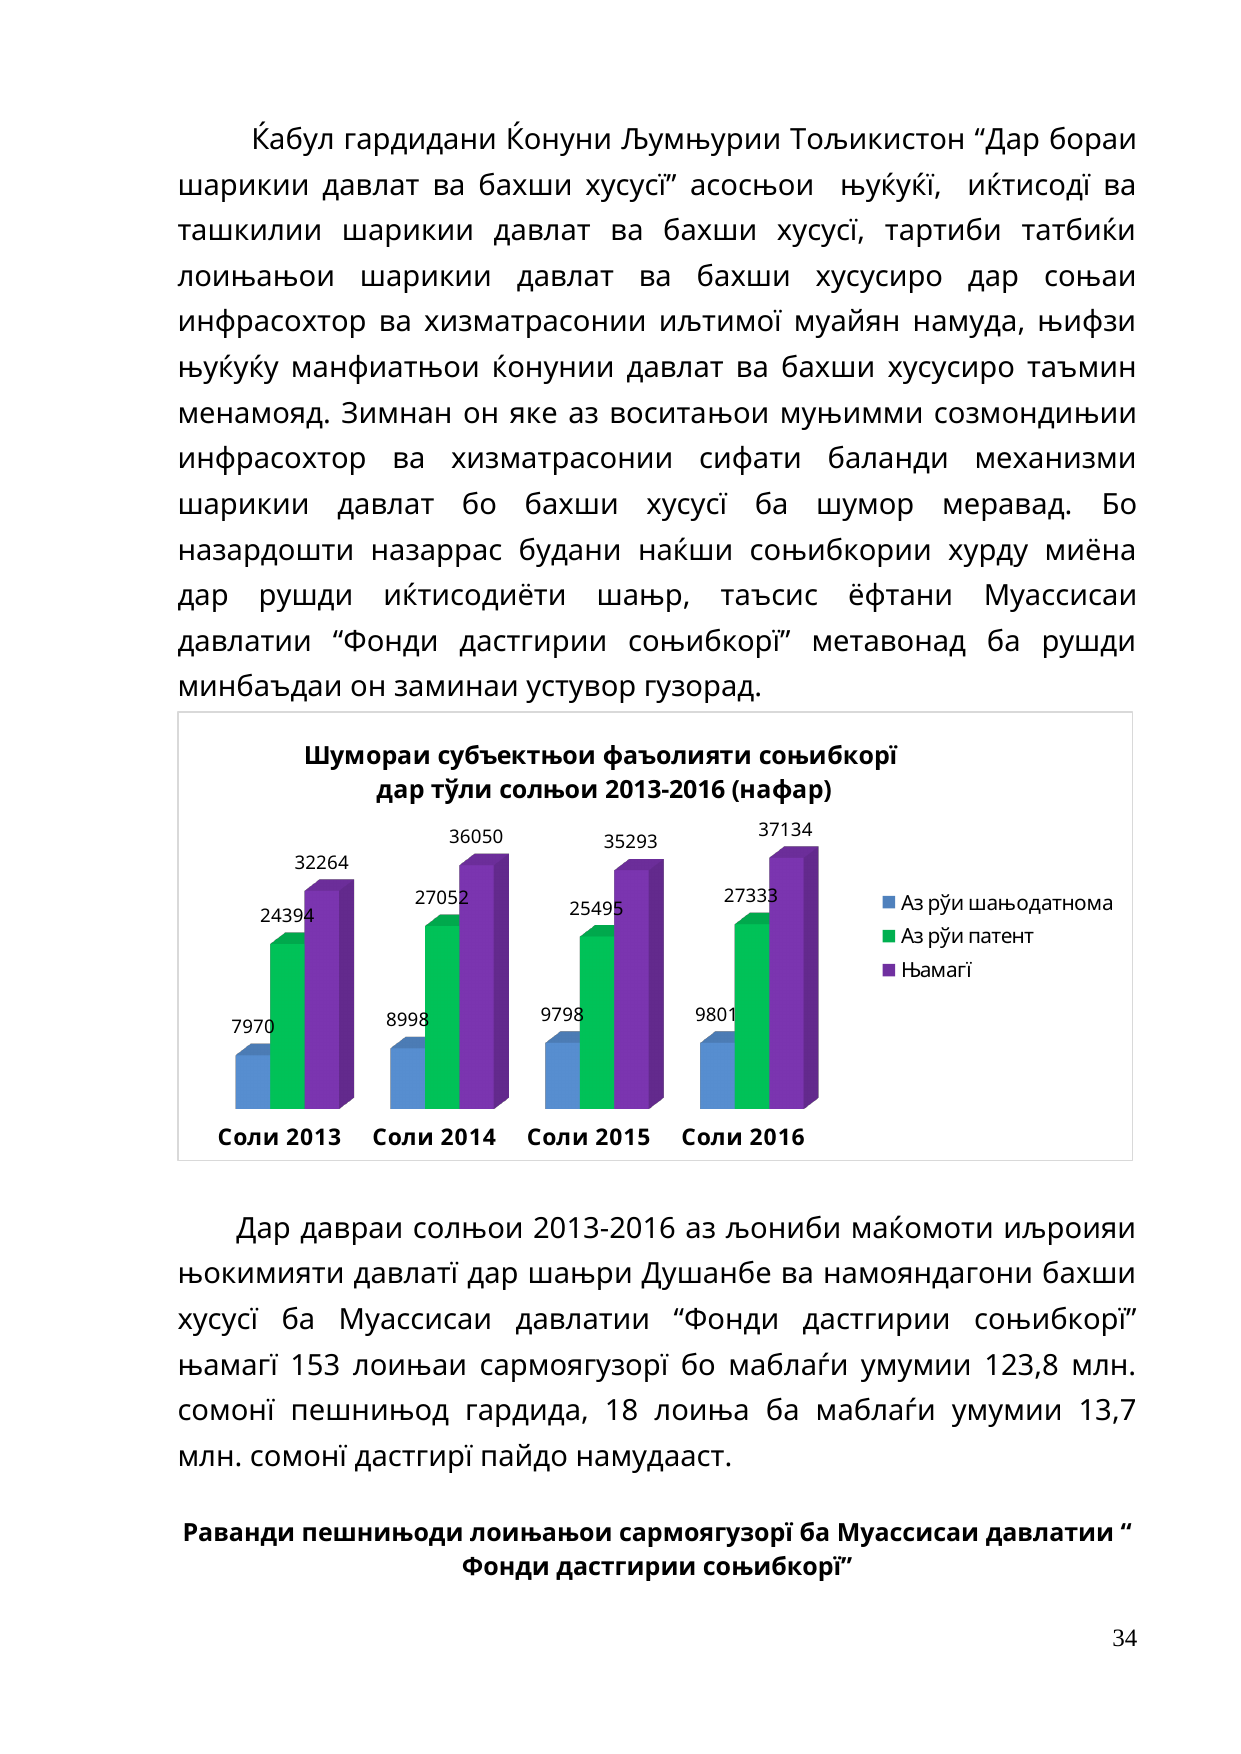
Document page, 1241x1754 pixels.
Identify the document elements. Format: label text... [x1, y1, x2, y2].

text Дар давраи солњои 2013-2016 аз љониби маќомоти иљроияи њокимияти давлатї дар шањри Душанбе ва намояндагони бахши хусусї ба Муассисаи давлатии “Фонди дастгирии соњибкорї” њамагї 153 лоињаи сармоягузорї бо маблаѓи умумии 123,8 млн. сомонї пешнињод гардида, 18 лоиња ба маблаѓи умумии 13,7 млн. сомонї дастгирї пайдо намудааст. [177, 1207, 1137, 1475]
text Раванди пешнињоди лоињањои сармоягузорї ба Муассисаи давлатии “ Фонди дастгирии соњибкорї” [177, 1515, 1137, 1583]
text Ќабул гардидани Ќонуни Љумњурии Тољикистон “Дар бораи шарикии давлат ва бахши хусусї” асосњои њуќуќї, иќтисодї ва ташкилии шарикии давлат ва бахши хусусї, тартиби татбиќи лоињањои шарикии давлат ва бахши хусусиро дар соњаи инфрасохтор ва хизматрасонии иљтимої муайян намуда, њифзи њуќуќу манфиатњои ќонунии давлат ва бахши хусусиро таъмин менамояд. Зимнан он яке аз воситањои муњимми созмондињии инфрасохтор ва хизматрасонии сифати баланди механизми шарикии давлат бо бахши хусусї ба шумор меравад. Бо назардошти назаррас будани наќши соњибкории хурду миёна дар рушди иќтисодиёти шањр, таъсис ёфтани Муассисаи давлатии “Фонди дастгирии соњибкорї” метавонад ба рушди минбаъдаи он заминаи устувор гузорад. [177, 118, 1137, 705]
